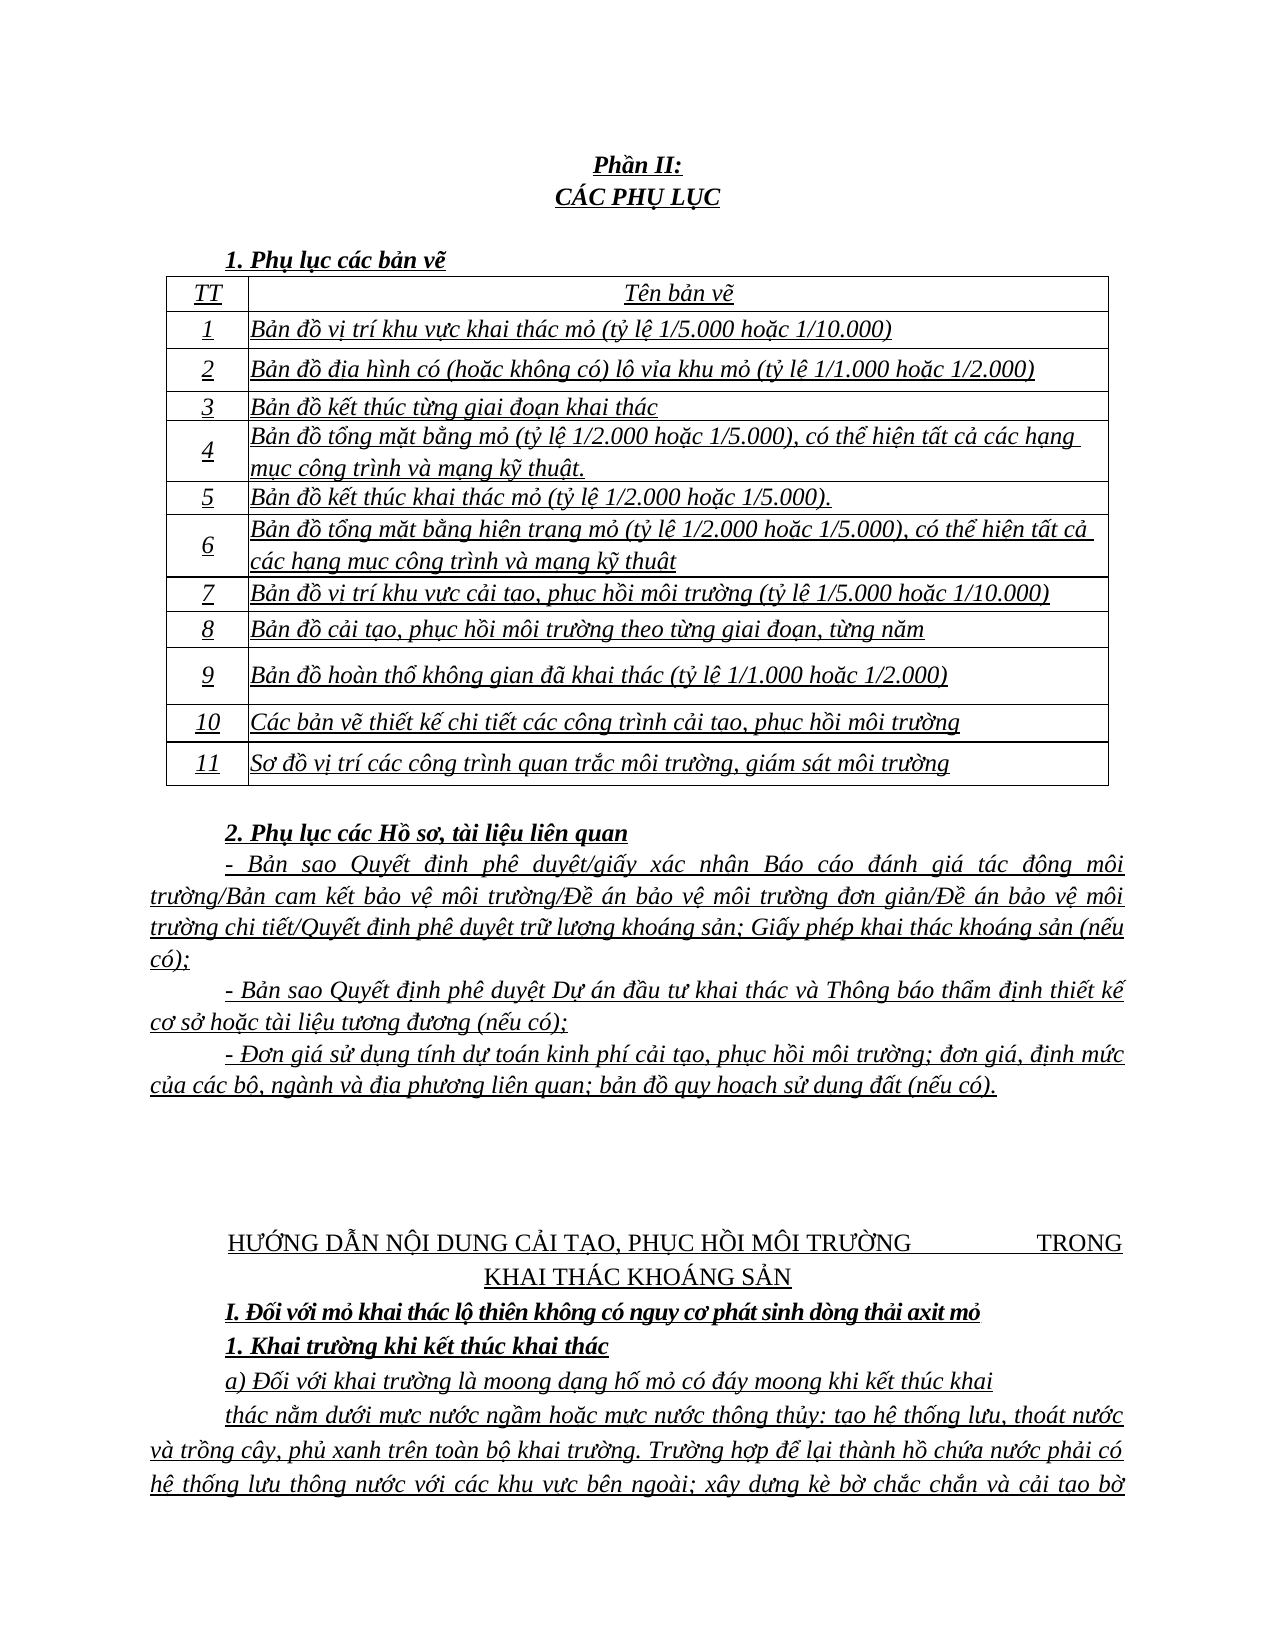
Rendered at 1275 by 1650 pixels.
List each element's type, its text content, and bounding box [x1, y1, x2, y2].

table_cell 1 [167, 312, 248, 348]
table_cell 5 [167, 482, 248, 513]
table_cell Bản đồ hoàn thổ không gian đã khai thác (tỷ lệ 1/1.000 hoặc 1/2.000) [249, 648, 1108, 704]
table_cell Các bản vẽ thiết kế chi tiết các công trình cải tạo, phục hồi môi trường [249, 705, 1108, 741]
text - Đơn giá sử dụng tính dự toán kinh phí cải tạo, phục hồi môi trường; đơn giá, định mức của các bộ, ngành và địa phương liên quan; bản đồ quy hoạch sử dụng đất (nếu có). [150, 1039, 1125, 1099]
table_cell 2 [167, 349, 248, 391]
table_cell Bản đồ vị trí khu vực khai thác mỏ (tỷ lệ 1/5.000 hoặc 1/10.000) [249, 312, 1108, 348]
text HƯỚNG DẪN NỘI DUNG CẢI TẠO, PHỤC HỒI MÔI TRƯỜNG TRONG KHAI THÁC KHOÁNG SẢN [150, 1228, 1125, 1291]
table_cell Bản đồ tổng mặt bằng mỏ (tỷ lệ 1/2.000 hoặc 1/5.000), có thể hiện tất cả các hạng mục công trình và mạng kỹ thuật. [249, 421, 1108, 481]
text a) Đối với khai trường là moong dạng hố mỏ có đáy moong khi kết thúc khai [150, 1366, 1125, 1395]
text CÁC PHỤ LỤC [150, 182, 1125, 210]
text - Bản sao Quyết định phê duyệt Dự án đầu tư khai thác và Thông báo thẩm định thiết kế cơ sở hoặc tài liệu tương đương (nếu có); [150, 976, 1125, 1036]
table_cell Sơ đồ vị trí các công trình quan trắc môi trường, giám sát môi trường [249, 743, 1108, 785]
text 2. Phụ lục các Hồ sơ, tài liệu liên quan [150, 818, 1125, 846]
table_header Tên bản vẽ [249, 277, 1108, 311]
table_cell 3 [167, 392, 248, 420]
table_cell Bản đồ tổng mặt bằng hiện trạng mỏ (tỷ lệ 1/2.000 hoặc 1/5.000), có thể hiện tất cả các hạng mục công trình và mạng kỹ thuật [249, 515, 1108, 576]
text 1. Khai trường khi kết thúc khai thác [150, 1331, 1125, 1360]
table_cell Bản đồ kết thúc khai thác mỏ (tỷ lệ 1/2.000 hoặc 1/5.000). [249, 482, 1108, 513]
table_header TT [167, 277, 248, 311]
text - Bản sao Quyết định phê duyệt/giấy xác nhận Báo cáo đánh giá tác động môi trường/Bản cam kết bảo vệ môi trường/Đề án bảo vệ môi trường đơn giản/Đề án bảo vệ môi trường chi tiết/Quyết định phê duyệt trữ lượng khoáng sản; Giấy phép khai thác khoáng sản (nếu có); [150, 907, 1125, 973]
table_cell 11 [167, 743, 248, 785]
table_cell 8 [167, 612, 248, 647]
table_cell 10 [167, 705, 248, 741]
table_cell Bản đồ cải tạo, phục hồi môi trường theo từng giai đoạn, từng năm [249, 612, 1108, 647]
text Phần II: [150, 150, 1125, 179]
table_cell Bản đồ vị trí khu vực cải tạo, phục hồi môi trường (tỷ lệ 1/5.000 hoặc 1/10.000) [249, 578, 1108, 611]
table_cell 4 [167, 421, 248, 481]
table_cell 9 [167, 648, 248, 704]
text - Bản sao Quyết định phê duyệt/giấy xác nhận Báo cáo đánh giá tác động môi trường/Bản cam kết bảo vệ môi trường/Đề án bảo vệ môi trường đơn giản/Đề án bảo vệ môi trường chi tiết/Quyết định phê duyệt trữ lượng khoáng sản; Giấy phép khai thác khoáng sản (nếu có); [150, 849, 1125, 906]
table_cell Bản đồ địa hình có (hoặc không có) lộ vỉa khu mỏ (tỷ lệ 1/1.000 hoặc 1/2.000) [249, 349, 1108, 391]
text I. Đối với mỏ khai thác lộ thiên không có nguy cơ phát sinh dòng thải axit mỏ [150, 1297, 1125, 1326]
table_cell 7 [167, 578, 248, 611]
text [150, 1400, 1125, 1494]
table_cell Bản đồ kết thúc từng giai đoạn khai thác [249, 392, 1108, 420]
text 1. Phụ lục các bản vẽ [150, 245, 1125, 273]
table_cell 6 [167, 515, 248, 576]
